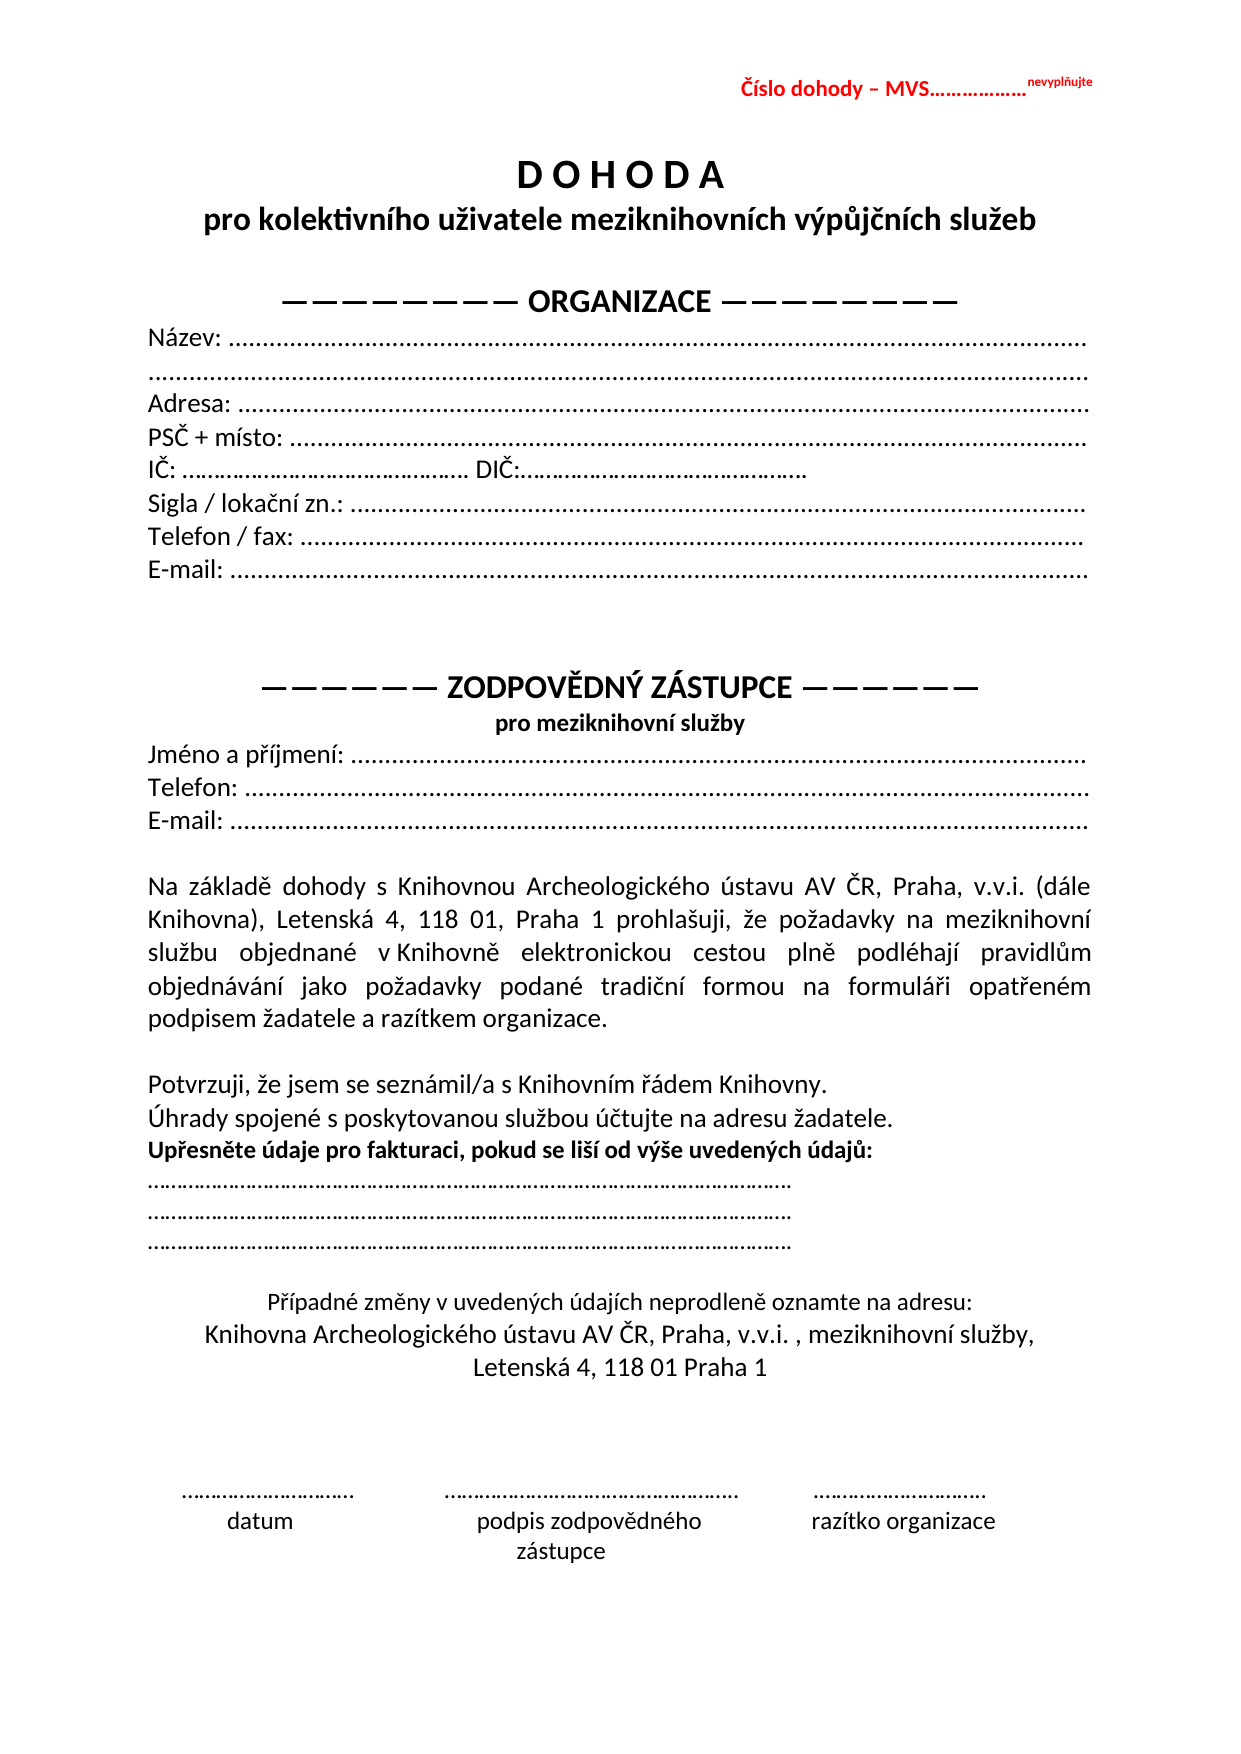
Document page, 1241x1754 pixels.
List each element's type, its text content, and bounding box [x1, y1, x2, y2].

text Případné změny v uvedených údajích neprodleně oznamte na adresu: [148, 1286, 1093, 1317]
text Upřesněte údaje pro fakturaci, pokud se liší od výše uvedených údajů: [148, 1134, 1093, 1164]
text …………………………………………………………………………………………………. [148, 1164, 1093, 1195]
text pro kolektivního uživatele meziknihovních výpůjčních služeb [148, 198, 1093, 239]
text zástupce [443, 1536, 1093, 1566]
text …………………………………………………………………………………………………. [148, 1225, 1093, 1256]
text Jméno a příjmení: ............................................................................................................ [148, 737, 1093, 771]
text Sigla / lokační zn.: ............................................................................................................ [148, 486, 1093, 519]
text E-mail: .............................................................................................................................. [148, 803, 1093, 837]
text IČ: ………………………………………. DIČ:………………………………………. [148, 453, 1093, 486]
text —————— ZODPOVĚDNÝ ZÁSTUPCE —————— [148, 666, 1093, 707]
text ………………………… ……………….………………………….. .……………………….. [148, 1474, 1093, 1505]
text Název: .............................................................................................................................. [148, 321, 1093, 354]
text ———————— ORGANIZACE ———————— [148, 280, 1093, 321]
text Úhrady spojené s poskytovanou službou účtujte na adresu žadatele. [148, 1101, 1093, 1134]
text Adresa: ............................................................................................................................. [148, 387, 1093, 420]
text Potvrzuji, že jsem se seznámil/a s Knihovním řádem Knihovny. [148, 1068, 1093, 1101]
text E-mail: .............................................................................................................................. [148, 552, 1093, 585]
text .......................................................................................................................................... [148, 354, 1093, 387]
text pro meziknihovní služby [148, 707, 1093, 737]
text D O H O D A [148, 148, 1093, 198]
text Knihovna Archeologického ústavu AV ČR, Praha, v.v.i. , meziknihovní služby, [148, 1317, 1093, 1350]
text datum podpis zodpovědného razítko organizace [148, 1505, 1093, 1536]
text PSČ + místo: ..................................................................................................................... [148, 420, 1093, 453]
text Telefon: ............................................................................................................................ [148, 771, 1093, 803]
text …………………………………………………………………………………………………. [148, 1195, 1093, 1225]
text Na základě dohody s Knihovnou Archeologického ústavu AV ČR, Praha, v.v.i. (dále Knihovna), Letenská 4, 118 01, Praha 1 prohlašuji, že požadavky na meziknihovní službu objednané v Knihovně elektronickou cestou plně podléhají pravidlům objednávání jako požadavky podané tradiční formou na formuláři opatřeném podpisem žadatele a razítkem organizace. [148, 869, 1093, 1035]
text Telefon / fax: ................................................................................................................... [148, 519, 1093, 552]
text Letenská 4, 118 01 Praha 1 [148, 1350, 1093, 1383]
